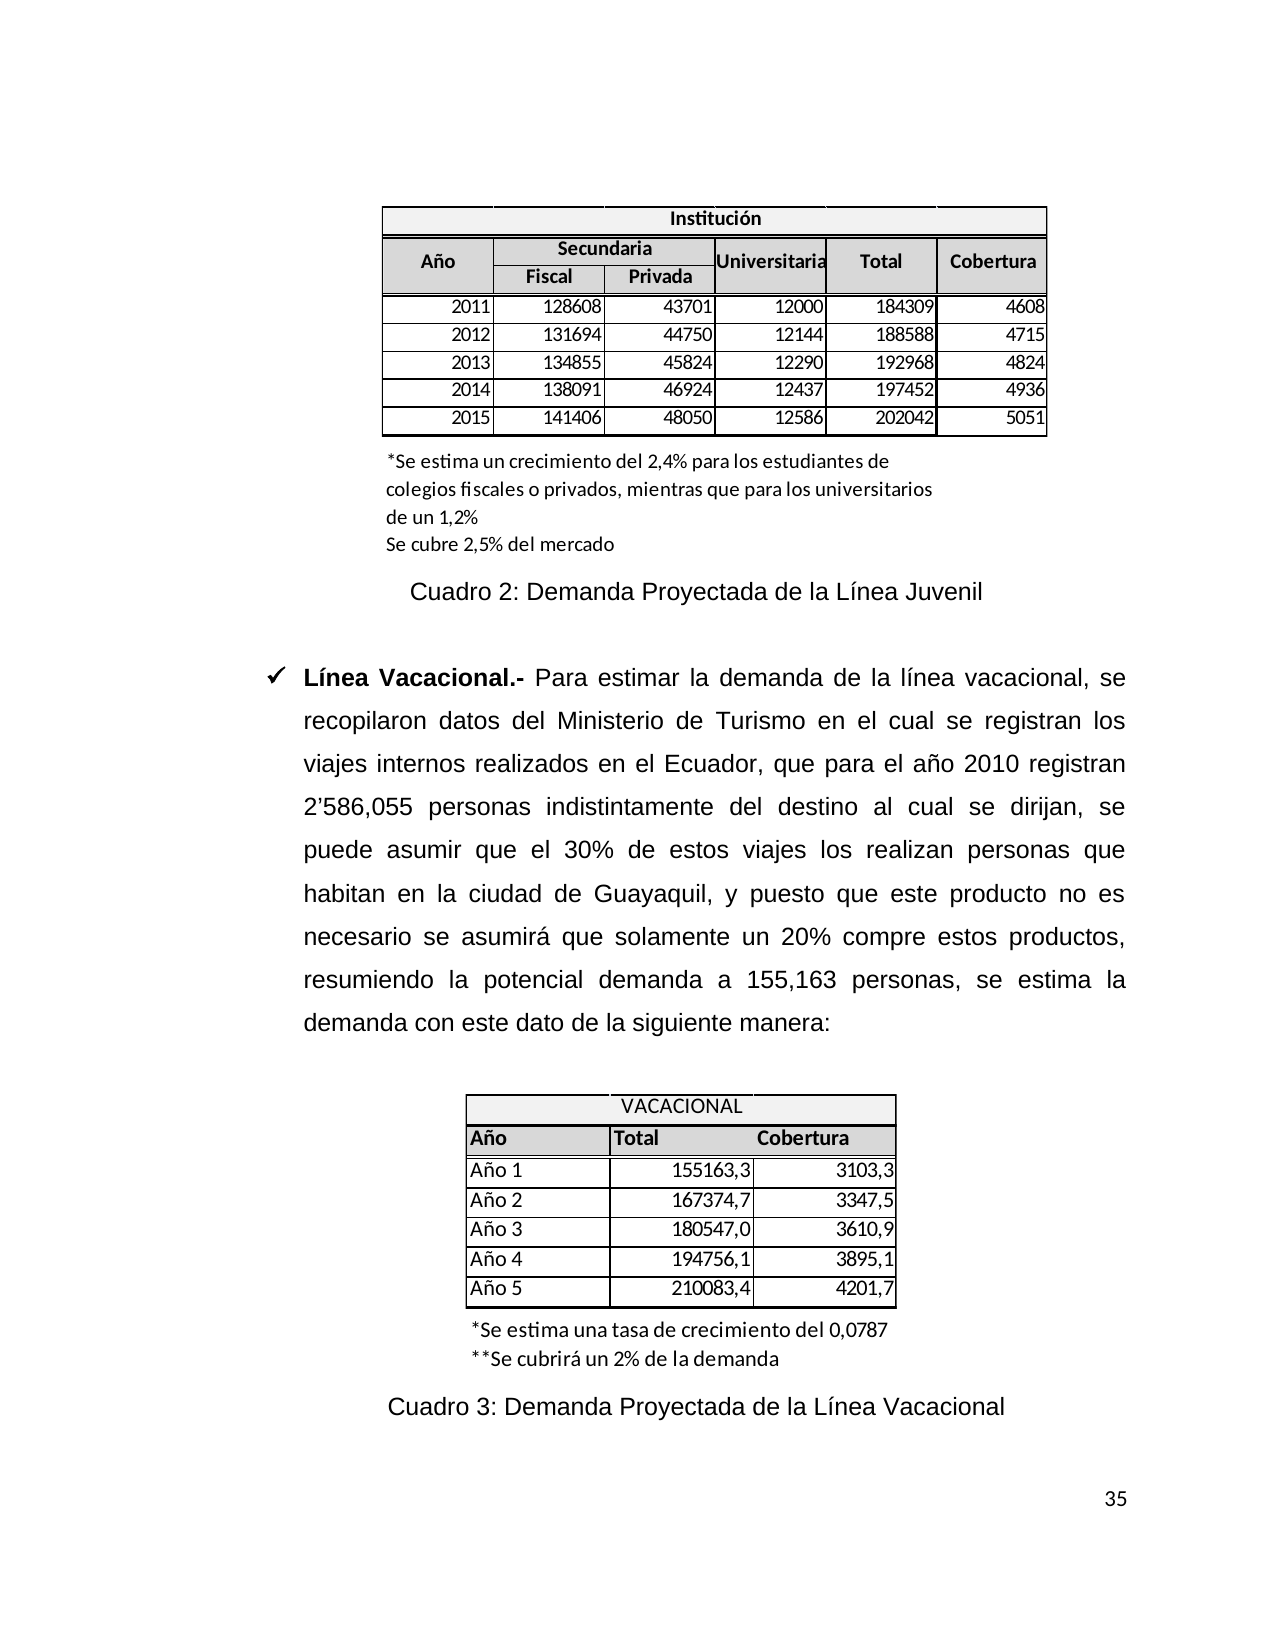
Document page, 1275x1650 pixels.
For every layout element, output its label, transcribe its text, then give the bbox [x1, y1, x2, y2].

list Cuadro 3: Demanda Proyectada de la Línea Vacacional [266, 1392, 1127, 1421]
list Línea Vacacional.- Para estimar la demanda de la línea vacacional, se recopilaron datos del Ministerio de Turismo en el cual se registran los viajes internos realizados en el Ecuador, que para el año 2010 registran 2’586,055 personas indistintamente del destino al cual se dirijan, se puede asumir que el 30% de estos viajes los realizan personas que habitan en la ciudad de Guayaquil, y puesto que este producto no es necesario se asumirá que solamente un 20% compre estos productos, resumiendo la potencial demanda a 155,163 personas, se estima la demanda con este dato de la siguiente manera: [266, 663, 1127, 1037]
list Cuadro 2: Demanda Proyectada de la Línea Juvenil [266, 577, 1127, 605]
